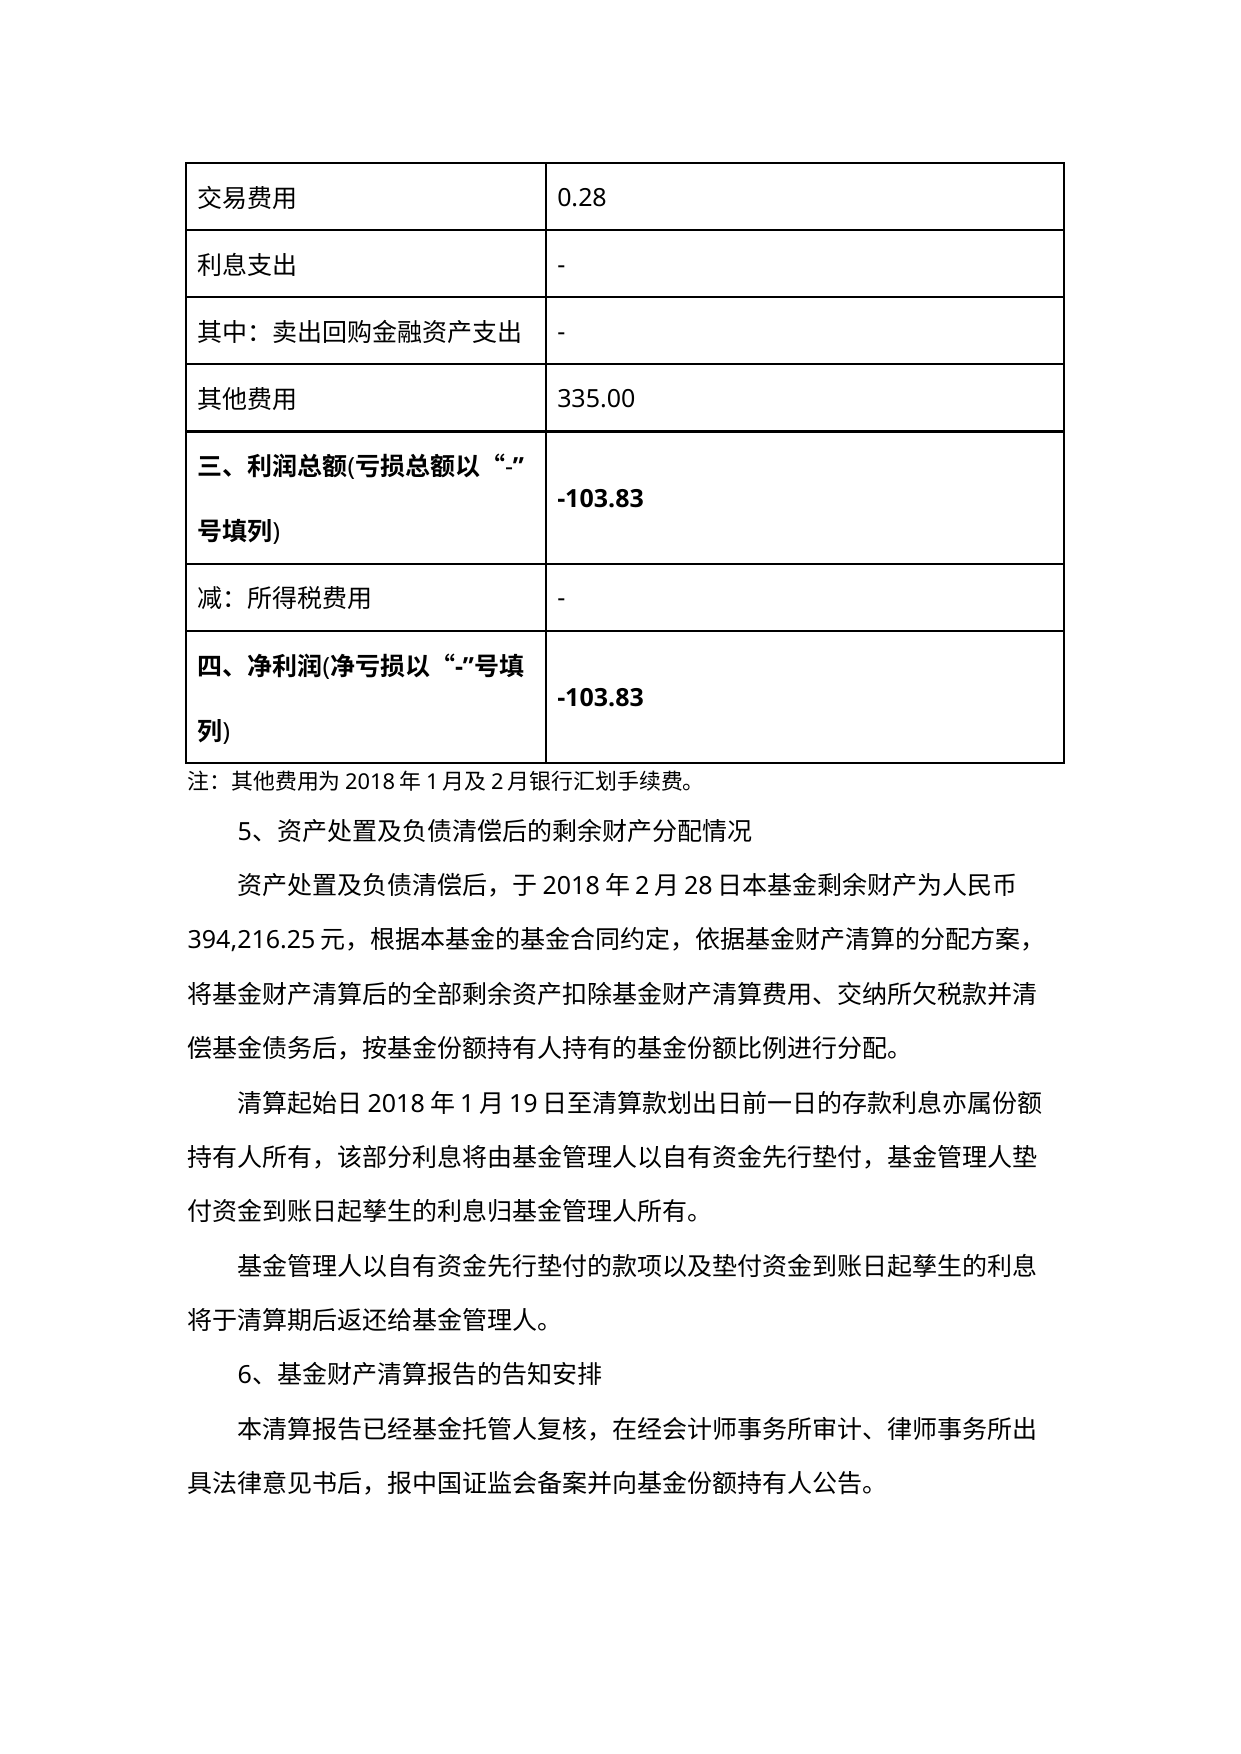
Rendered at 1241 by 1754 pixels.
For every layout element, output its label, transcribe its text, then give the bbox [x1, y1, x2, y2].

table_cell 减：所得税费用 [187, 565, 545, 629]
text 清算起始日2018年1月19日至清算款划出日前一日的存款利息亦属份额持有人所有，该部分利息将由基金管理人以自有资金先行垫付，基金管理人垫付资金到账日起孳生的利息归基金管理人所有。 [187, 1083, 1053, 1228]
table_cell 其中：卖出回购金融资产支出 [187, 298, 545, 363]
table_cell - [547, 565, 1063, 629]
table_cell 其他费用 [187, 365, 545, 430]
table_cell -103.83 [547, 632, 1063, 762]
table_cell 四、净利润(净亏损以“-”号填列) [187, 632, 545, 762]
table_cell 利息支出 [187, 231, 545, 296]
table_cell -103.83 [547, 433, 1063, 562]
table_cell 335.00 [547, 365, 1063, 430]
table_cell 交易费用 [187, 164, 545, 229]
text 基金管理人以自有资金先行垫付的款项以及垫付资金到账日起孳生的利息将于清算期后返还给基金管理人。 [187, 1246, 1053, 1337]
text 本清算报告已经基金托管人复核，在经会计师事务所审计、律师事务所出具法律意见书后，报中国证监会备案并向基金份额持有人公告。 [187, 1409, 1053, 1500]
text 5、资产处置及负债清偿后的剩余财产分配情况 [187, 811, 1053, 847]
table_cell 三、利润总额(亏损总额以“-”号填列) [187, 433, 545, 562]
text 6、基金财产清算报告的告知安排 [187, 1355, 1053, 1391]
table_cell - [547, 298, 1063, 363]
table_cell - [547, 231, 1063, 296]
text 资产处置及负债清偿后，于2018年2月28日本基金剩余财产为人民币394,216.25元，根据本基金的基金合同约定，依据基金财产清算的分配方案，将基金财产清算后的全部剩余资产扣除基金财产清算费用、交纳所欠税款并清偿基金债务后，按基金份额持有人持有的基金份额比例进行分配。 [187, 866, 1053, 1065]
table_cell 0.28 [547, 164, 1063, 229]
text 注：其他费用为2018年1月及2月银行汇划手续费。 [187, 764, 1053, 795]
